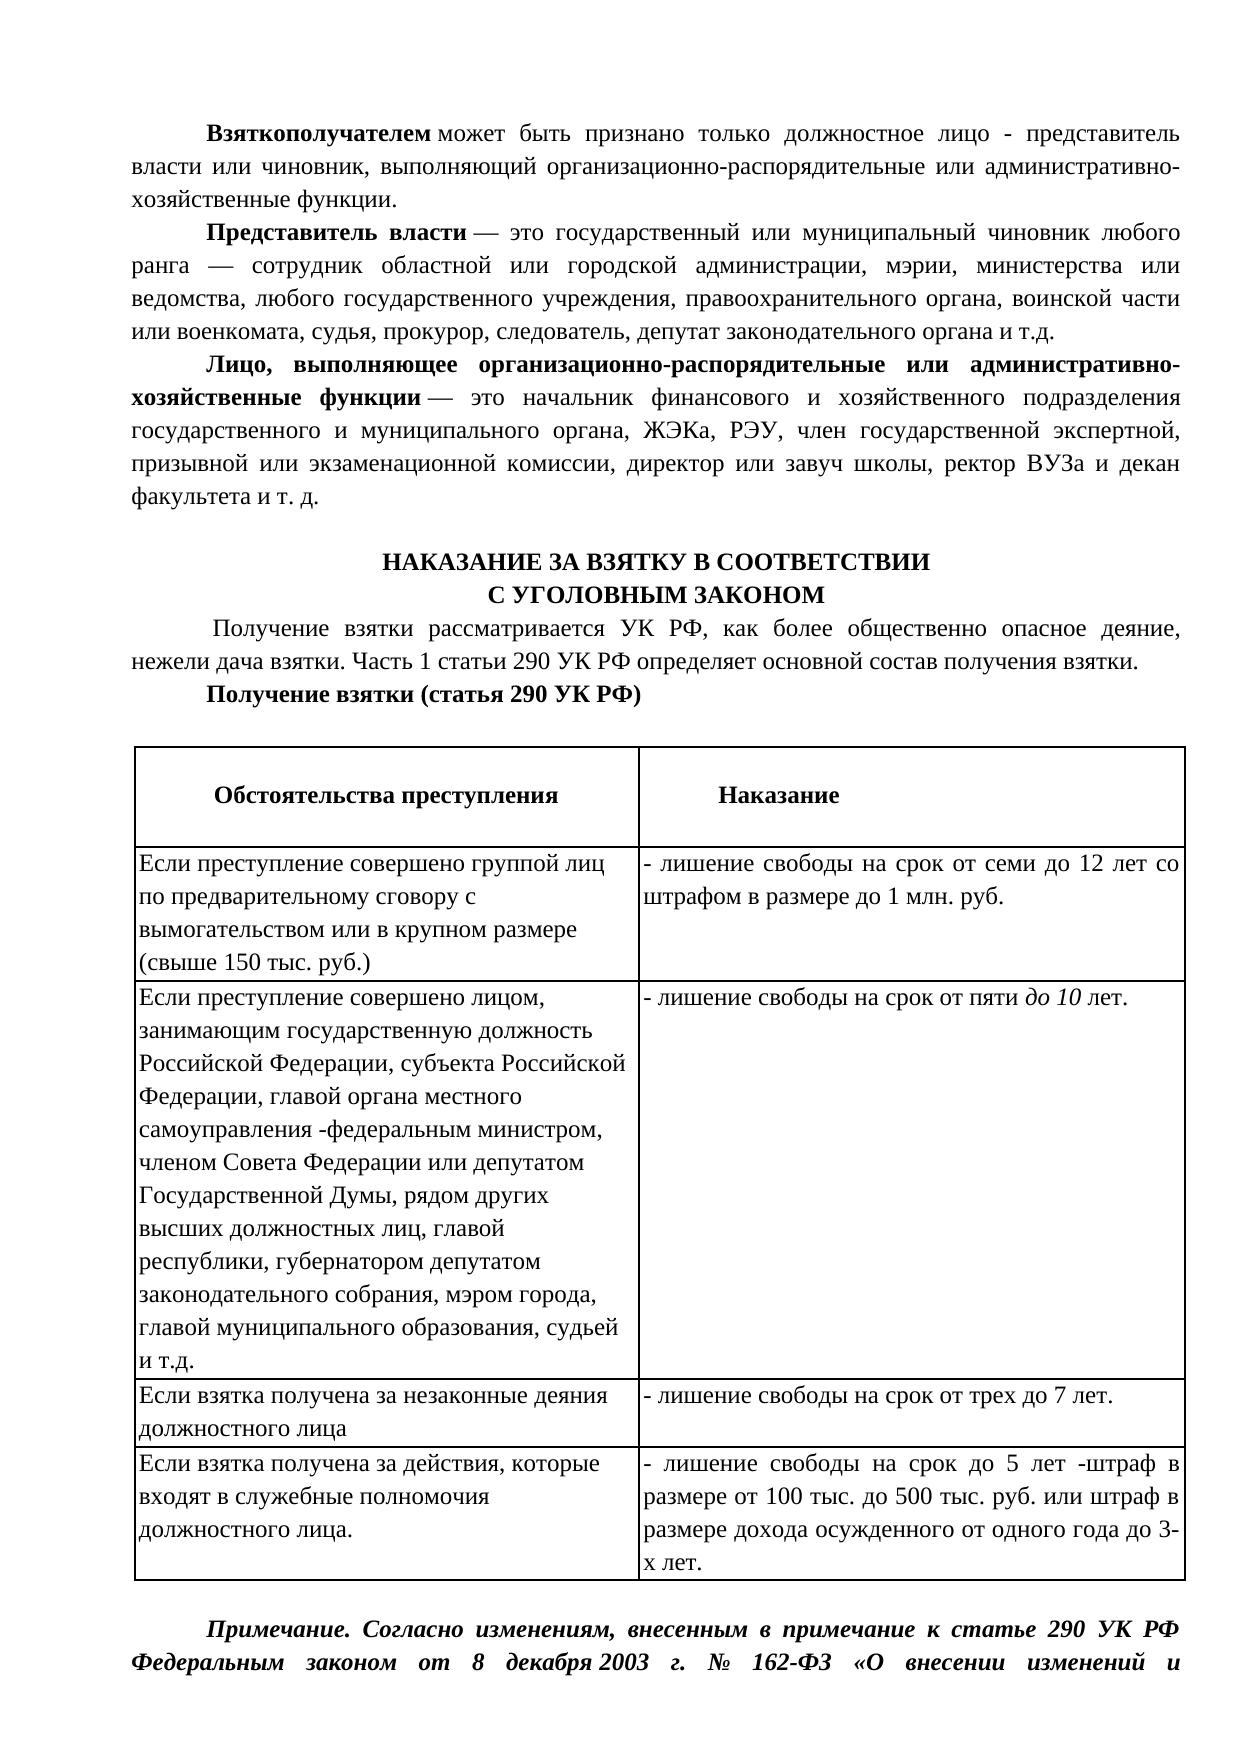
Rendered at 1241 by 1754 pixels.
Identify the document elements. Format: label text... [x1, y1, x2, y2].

table_cell Если взятка получена за незаконные деяния должностного лица [136, 1380, 638, 1446]
text Представитель власти — это государственный или муниципальный чиновник любого ранга — сотрудник областной или городской администрации, мэрии, министерства или ведомства, любого государственного учреждения, правоохранительного органа, воинской части или военкомата, судья, прокурор, следователь, депутат законодательного органа и т.д. [131, 217, 1181, 345]
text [131, 1614, 1181, 1676]
table_cell - лишение свободы на срок до 5 лет -штраф в размере от 100 тыс. до 500 тыс. руб. или штраф в размере дохода осужденного от одного года до 3-х лет. [640, 1448, 1184, 1579]
table_cell Если преступление совершено группой лиц по предварительному сговору с вымогательством или в крупном размере (свыше 150 тыс. руб.) [136, 848, 638, 980]
table_header Обстоятельства преступления [136, 748, 638, 846]
table_cell - лишение свободы на срок от трех до 7 лет. [640, 1380, 1184, 1446]
table_cell - лишение свободы на срок от пяти до 10 лет. [640, 982, 1184, 1378]
table_header Наказание [640, 748, 1184, 846]
text Лицо, выполняющее организационно-распорядительные или административно-хозяйственные функции — это начальник финансового и хозяйственного подразделения государственного и муниципального органа, ЖЭКа, РЭУ, член государственной экспертной, призывной или экзаменационной комиссии, директор или завуч школы, ректор ВУЗа и декан факультета и т. д. [131, 349, 1181, 510]
text С УГОЛОВНЫМ ЗАКОНОМ [131, 580, 1181, 609]
text Взяткополучателем может быть признано только должностное лицо - представитель власти или чиновник, выполняющий организационно-распорядительные или административно-хозяйственные функции. [131, 118, 1181, 213]
text Получение взятки рассматривается УК РФ, как более общественно опасное деяние, нежели дача взятки. Часть 1 статьи 290 УК РФ определяет основной состав получения взятки. [131, 613, 1181, 675]
text Получение взятки (статья 290 УК РФ) [131, 679, 1181, 708]
table_cell Если взятка получена за действия, которые входят в служебные полномочия должностного лица. [136, 1448, 638, 1579]
table_cell - лишение свободы на срок от семи до 12 лет со штрафом в размере до 1 млн. руб. [640, 848, 1184, 980]
text НАКАЗАНИЕ ЗА ВЗЯТКУ В СООТВЕТСТВИИ [131, 547, 1181, 576]
table_cell Если преступление совершено лицом, занимающим государственную должность Российской Федерации, субъекта Российской Федерации, главой органа местного самоуправления -федеральным министром, членом Совета Федерации или депутатом Государственной Думы, рядом других высших должностных лиц, главой республики, губернатором депутатом законодательного собрания, мэром города, главой муниципального образования, судьей и т.д. [136, 982, 638, 1378]
